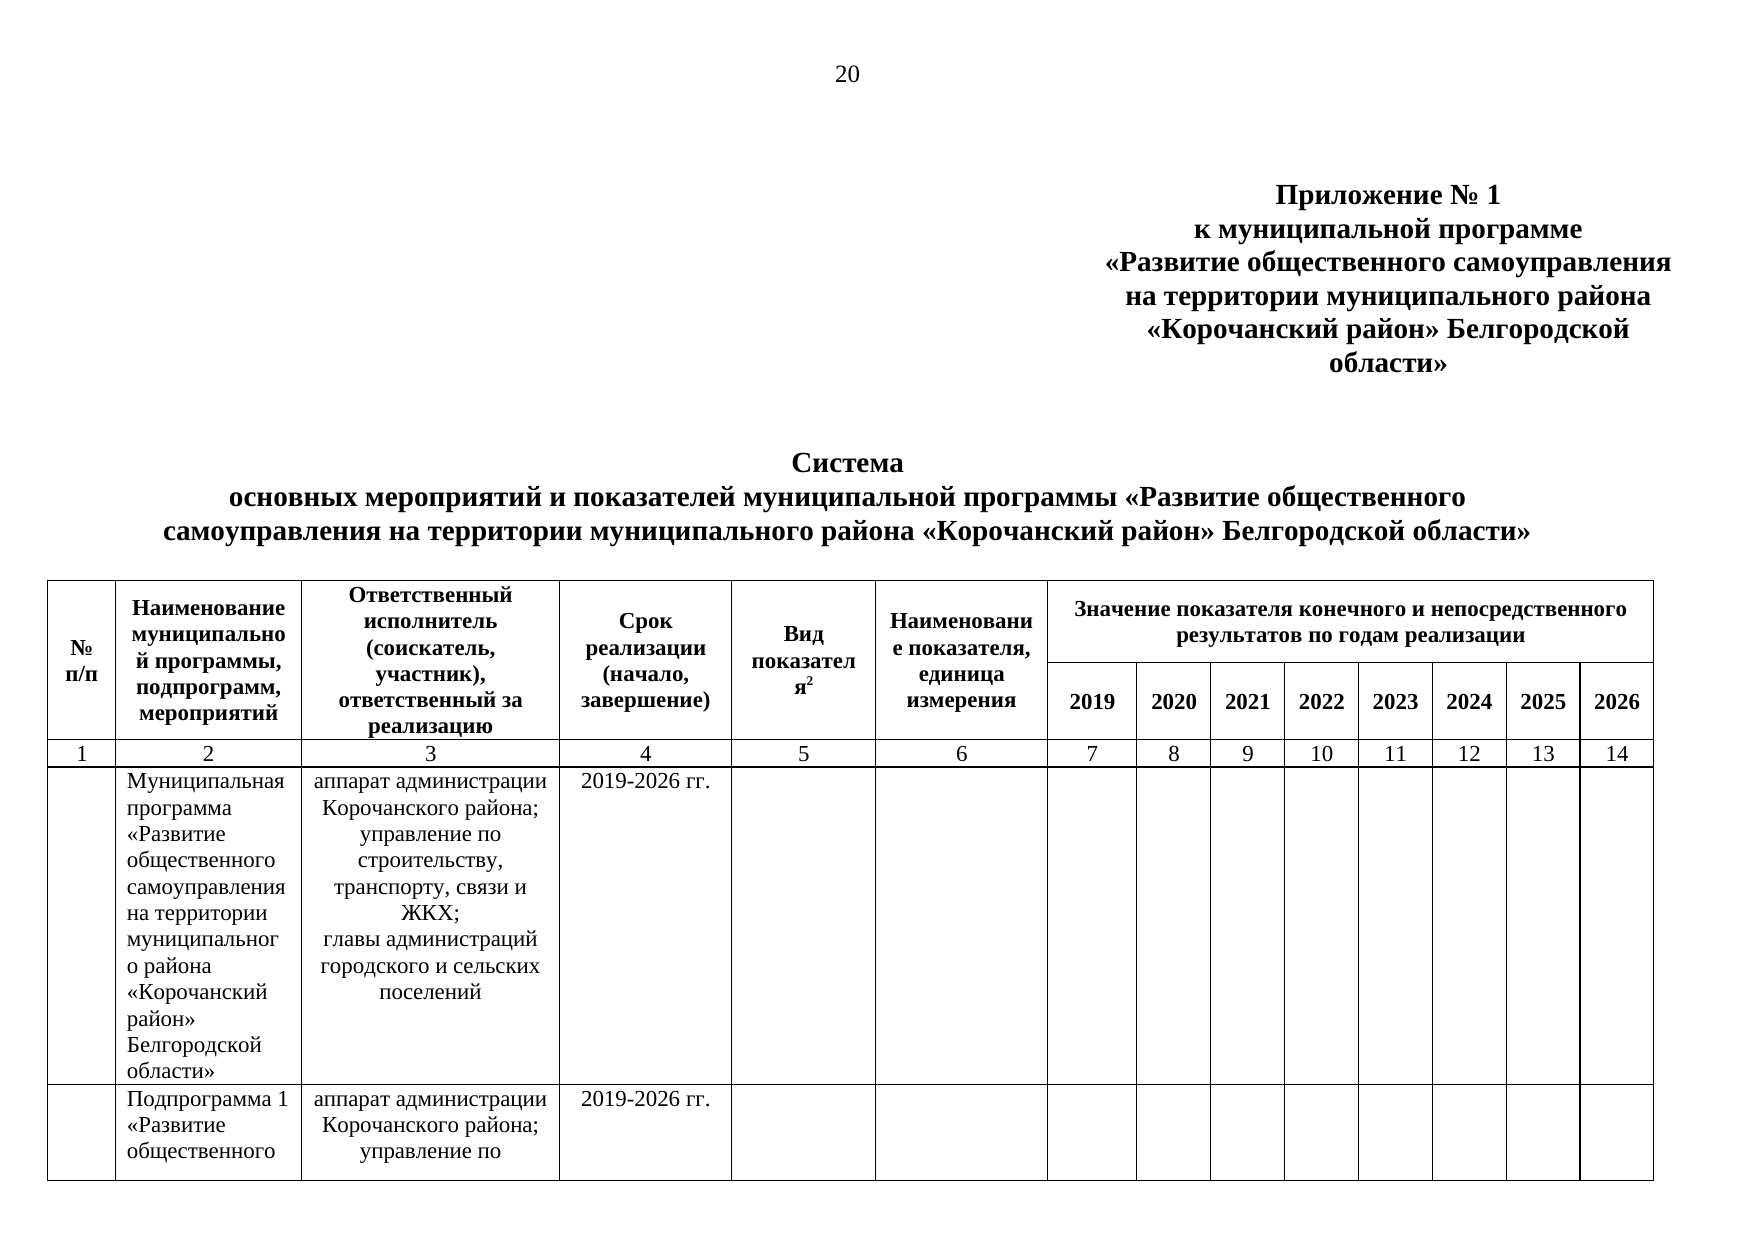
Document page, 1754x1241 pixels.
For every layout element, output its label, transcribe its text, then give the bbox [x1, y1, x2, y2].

text к муниципальной программе [1093, 211, 1684, 244]
text самоуправления на территории муниципального района «Корочанский район» Белгородской области» [59, 513, 1636, 546]
table_cell [1211, 768, 1284, 1084]
table_header Вид показателя2 [732, 581, 875, 739]
table_cell [876, 1085, 1047, 1180]
table_cell 2019-2026 гг. [560, 768, 731, 1084]
table_cell 2019 [1048, 663, 1136, 739]
table_header Значение показателя конечного и непосредственного результатов по годам реализации [1048, 581, 1653, 662]
table_cell [1507, 1085, 1579, 1180]
table_cell [1359, 768, 1432, 1084]
table_cell [1507, 768, 1579, 1084]
table_cell аппарат администрации Корочанского района; управление по строительству, транспорту, связи и ЖКХ; главы администраций городского и сельских поселений [302, 768, 559, 1084]
table_cell [1433, 1085, 1506, 1180]
table_cell 2026 [1581, 663, 1653, 739]
text основных мероприятий и показателей муниципальной программы «Развитие общественного [59, 479, 1636, 513]
table_cell 2021 [1211, 663, 1284, 739]
text Система [59, 446, 1636, 479]
table_cell [1048, 768, 1136, 1084]
table_cell 2024 [1433, 663, 1506, 739]
text Приложение № 1 [1093, 177, 1684, 211]
table_cell 2023 [1359, 663, 1432, 739]
table_cell [876, 768, 1047, 1084]
table_cell [48, 1085, 115, 1180]
table_cell [1285, 768, 1358, 1084]
table_cell 2020 [1137, 663, 1210, 739]
table_cell 2022 [1285, 663, 1358, 739]
table_cell [1433, 768, 1506, 1084]
table_cell [1581, 1085, 1653, 1180]
table_cell [48, 768, 115, 1084]
text «Корочанский район» Белгородской области» [1093, 311, 1684, 378]
table_cell Подпрограмма 1 «Развитие общественного самоуправления на территории муниципального района «Корочанский район» Белгородской области» [116, 1085, 301, 1180]
table_cell [1137, 1085, 1210, 1180]
table_cell [1048, 1085, 1136, 1180]
table_cell [732, 1085, 875, 1180]
table_cell [1137, 768, 1210, 1084]
table_header Наименование муниципальной программы, подпрограмм, мероприятий [116, 581, 301, 739]
table_cell 2019-2026 гг. [560, 1085, 731, 1180]
text «Развитие общественного самоуправления на территории муниципального района [1093, 244, 1684, 311]
table_cell [1285, 1085, 1358, 1180]
table_cell аппарат администрации Корочанского района; управление по строительству, транспорту, связи и ЖКХ; главы администраций городского и сельских поселений [302, 1085, 559, 1180]
table_cell [1581, 768, 1653, 1084]
table_cell [1359, 1085, 1432, 1180]
table_header Наименование показателя, единица измерения [876, 581, 1047, 739]
table_header Срок реализации (начало, завершение) [560, 581, 731, 739]
table_cell [732, 768, 875, 1084]
table_cell 2025 [1507, 663, 1579, 739]
table_cell [1211, 1085, 1284, 1180]
table_header № п/п [48, 581, 115, 739]
